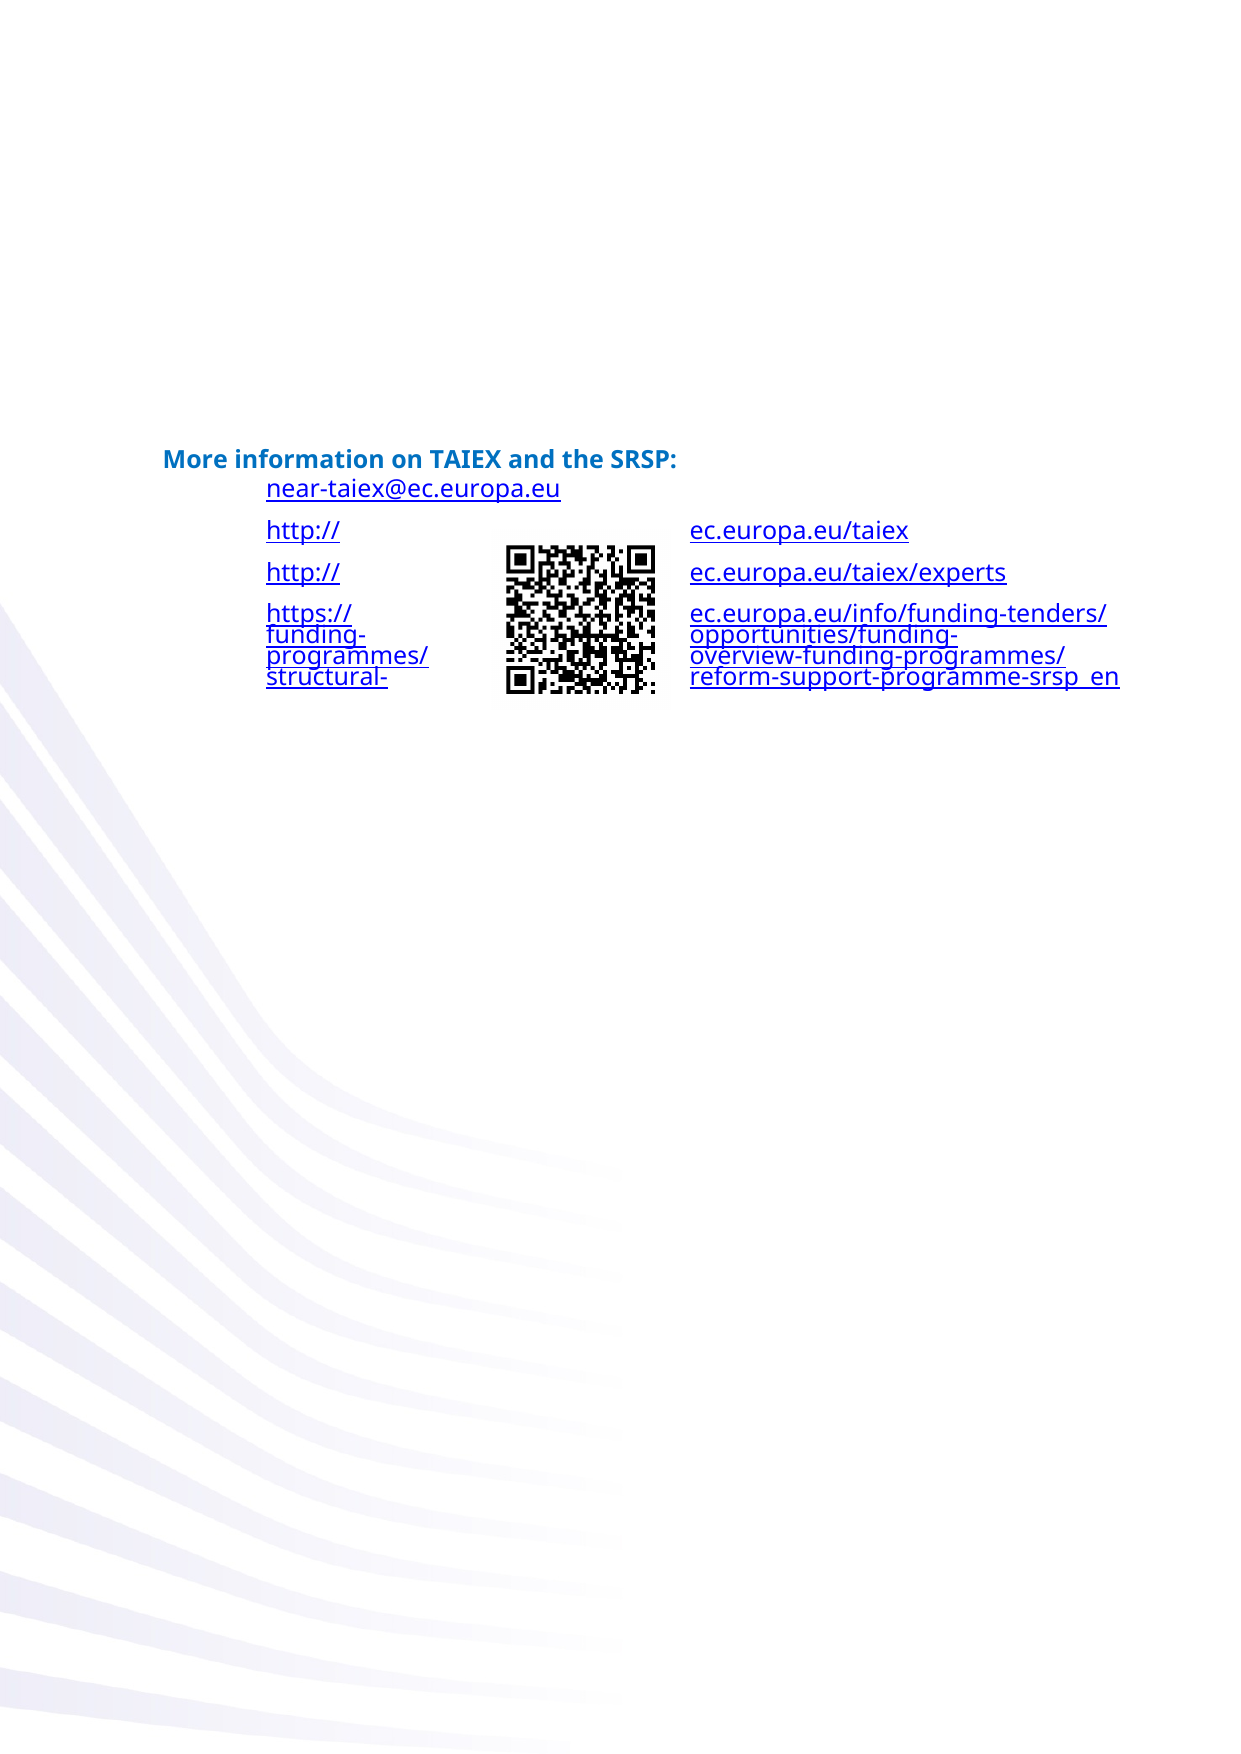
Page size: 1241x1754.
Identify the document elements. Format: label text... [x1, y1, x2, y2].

text http://ec.europa.eu/taiex/experts [192, 564, 491, 585]
text http://ec.europa.eu/taiex [192, 523, 1123, 544]
text More information on TAIEX and the SRSP: [162, 442, 1123, 476]
picture [0, 529, 1205, 1754]
text https://ec.europa.eu/info/funding-tenders/funding-opportunities/funding-programmes/overview-funding-programmes/structural-reform-support-programme-srsp_en [266, 606, 491, 689]
text https://ec.europa.eu/info/funding-tenders/funding-opportunities/funding-programmes/overview-funding-programmes/structural-reform-support-programme-srsp_en [671, 606, 1123, 689]
text http://ec.europa.eu/taiex/experts [671, 564, 1123, 585]
text near-taiex@ec.europa.eu [191, 481, 1123, 502]
